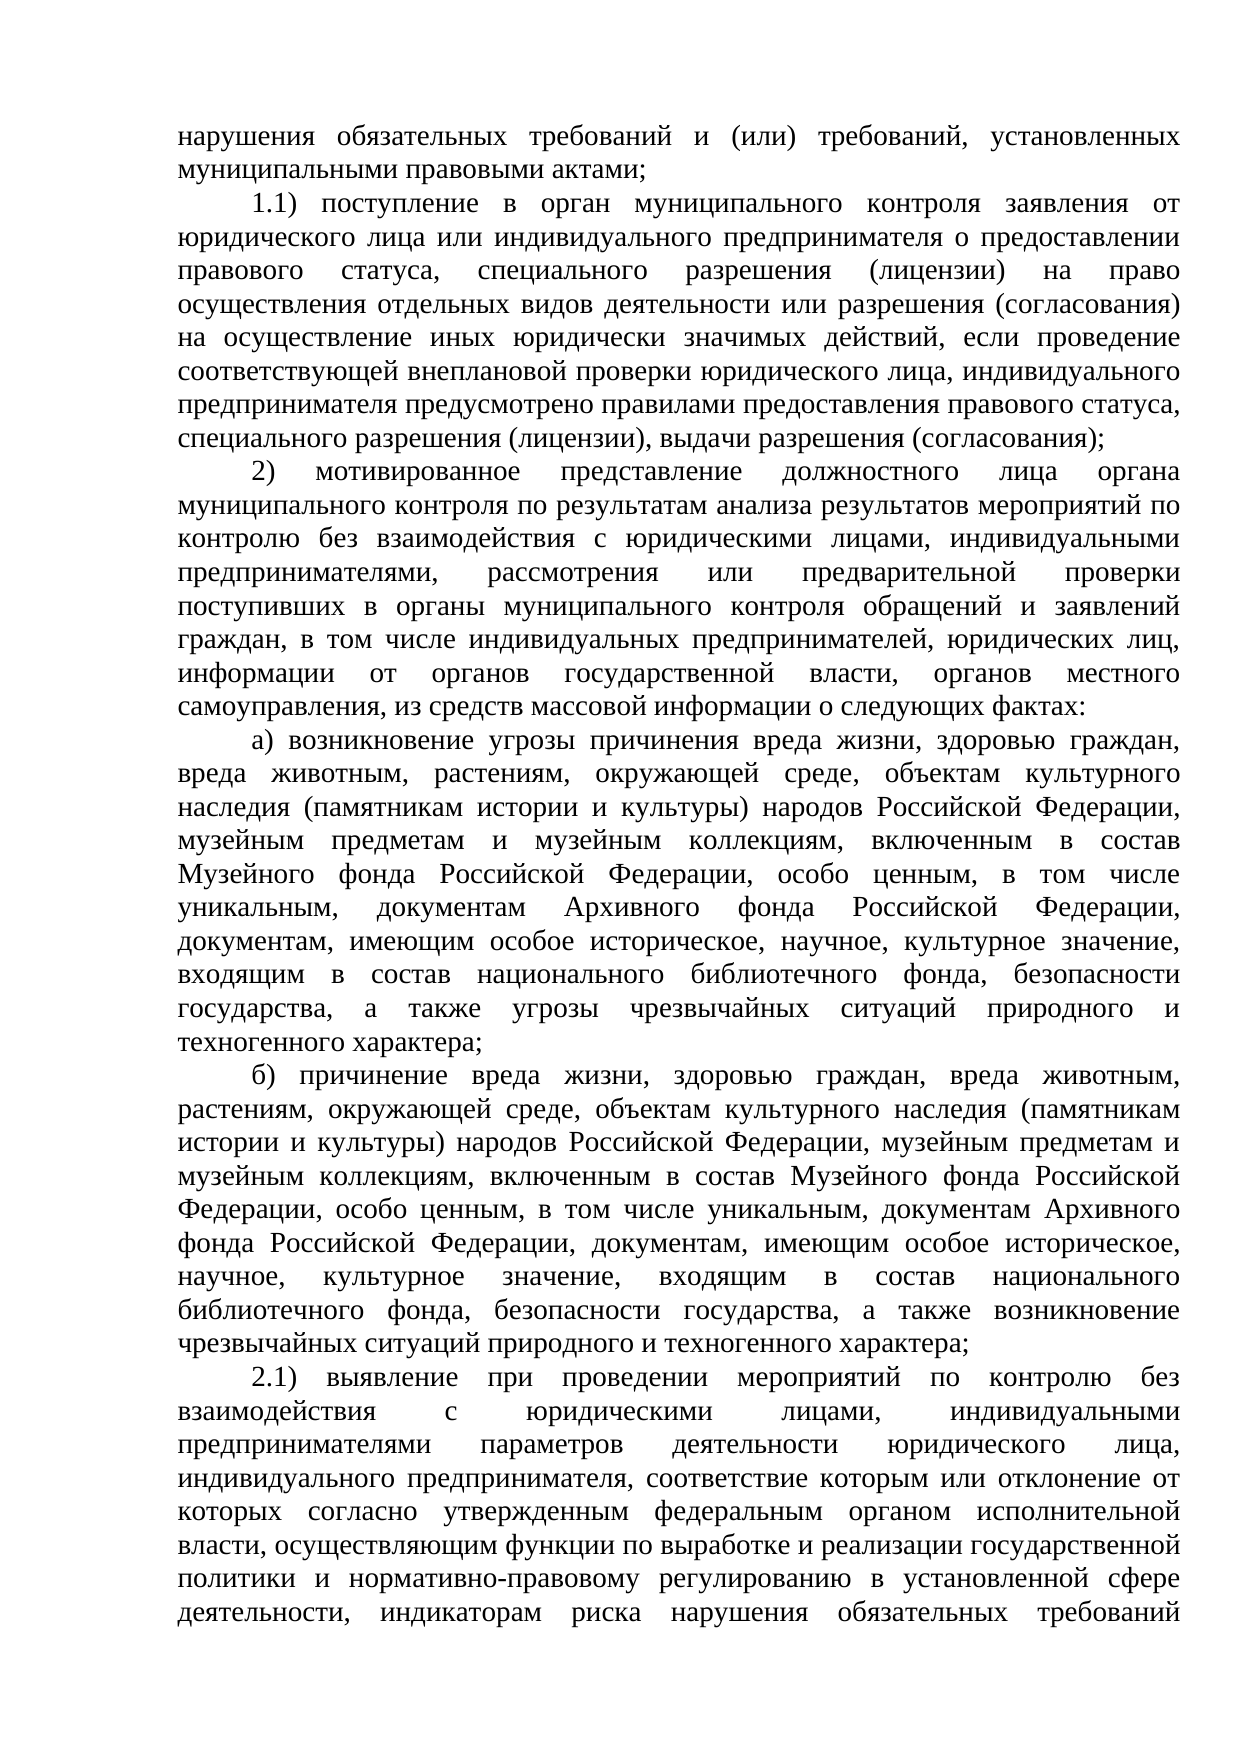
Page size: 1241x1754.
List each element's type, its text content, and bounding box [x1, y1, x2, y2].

text 2) мотивированное представление должностного лица органа муниципального контроля по результатам анализа результатов мероприятий по контролю без взаимодействия с юридическими лицами, индивидуальными предпринимателями, рассмотрения или предварительной проверки поступивших в органы муниципального контроля обращений и заявлений граждан, в том числе индивидуальных предпринимателей, юридических лиц, информации от органов государственной власти, органов местного самоуправления, из средств массовой информации о следующих фактах: [177, 453, 1181, 722]
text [177, 1359, 1181, 1627]
text 1.1) поступление в орган муниципального контроля заявления от юридического лица или индивидуального предпринимателя о предоставлении правового статуса, специального разрешения (лицензии) на право осуществления отдельных видов деятельности или разрешения (согласования) на осуществление иных юридически значимых действий, если проведение соответствующей внеплановой проверки юридического лица, индивидуального предпринимателя предусмотрено правилами предоставления правового статуса, специального разрешения (лицензии), выдачи разрешения (согласования); [177, 185, 1181, 453]
text б) причинение вреда жизни, здоровью граждан, вреда животным, растениям, окружающей среде, объектам культурного наследия (памятникам истории и культуры) народов Российской Федерации, музейным предметам и музейным коллекциям, включенным в состав Музейного фонда Российской Федерации, особо ценным, в том числе уникальным, документам Архивного фонда Российской Федерации, документам, имеющим особое историческое, научное, культурное значение, входящим в состав национального библиотечного фонда, безопасности государства, а также возникновение чрезвычайных ситуаций природного и техногенного характера; [177, 1057, 1181, 1359]
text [177, 118, 1181, 185]
text а) возникновение угрозы причинения вреда жизни, здоровью граждан, вреда животным, растениям, окружающей среде, объектам культурного наследия (памятникам истории и культуры) народов Российской Федерации, музейным предметам и музейным коллекциям, включенным в состав Музейного фонда Российской Федерации, особо ценным, в том числе уникальным, документам Архивного фонда Российской Федерации, документам, имеющим особое историческое, научное, культурное значение, входящим в состав национального библиотечного фонда, безопасности государства, а также угрозы чрезвычайных ситуаций природного и техногенного характера; [177, 722, 1181, 1057]
